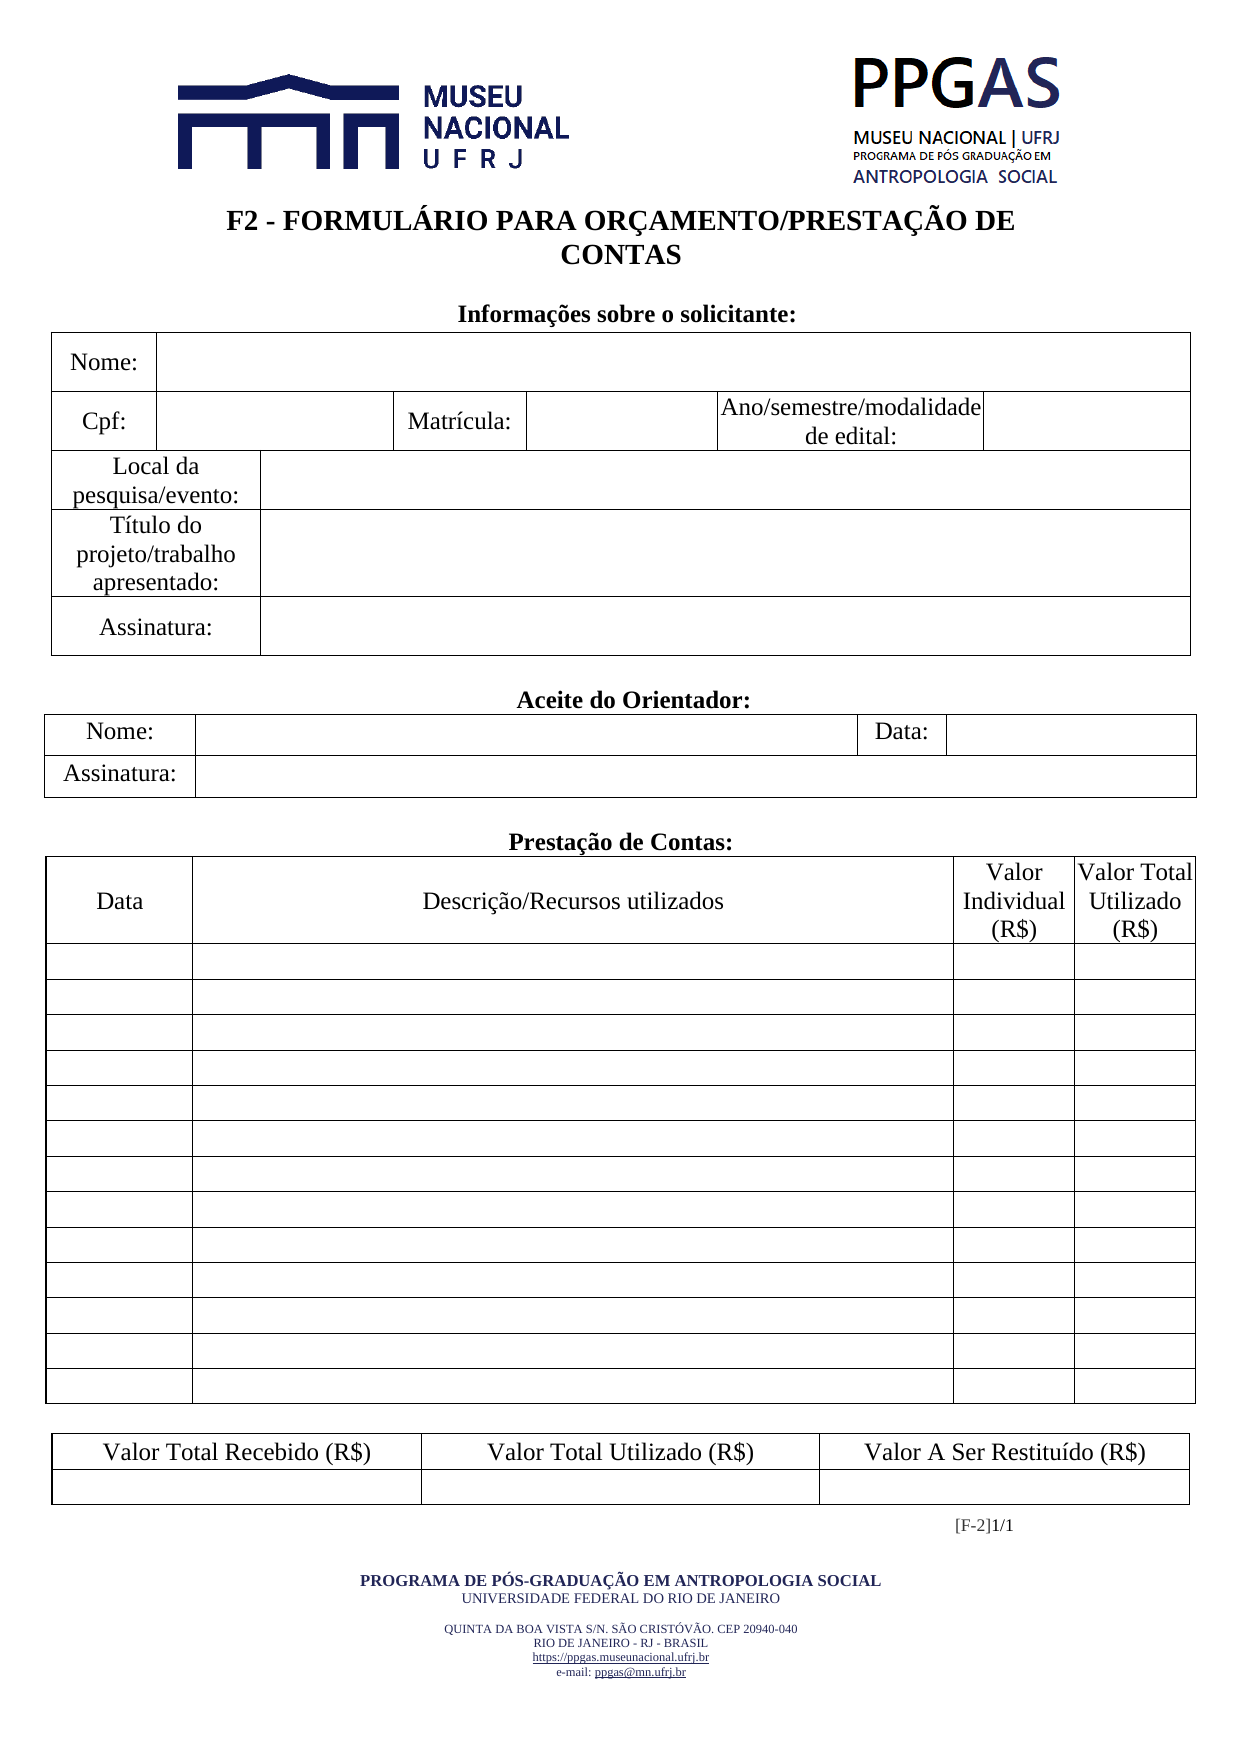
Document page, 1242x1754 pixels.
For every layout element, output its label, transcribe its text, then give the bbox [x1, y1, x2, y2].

table_header [157, 333, 1190, 391]
table_cell [261, 510, 1190, 596]
table_cell [954, 980, 1074, 1014]
text F2 - FORMULÁRIO PARA ORÇAMENTO/PRESTAÇÃO DE CONTAS [177, 203, 1064, 271]
table_cell [47, 1263, 192, 1297]
table_cell [1075, 1015, 1195, 1049]
table_cell [954, 1121, 1074, 1156]
table_cell [954, 1015, 1074, 1049]
table_cell Cpf: [52, 392, 156, 450]
table_cell Matrícula: [394, 392, 526, 450]
table_cell Título do projeto/trabalho apresentado: [52, 510, 260, 596]
table_cell Assinatura: [45, 756, 195, 797]
table_cell [1075, 1192, 1195, 1227]
table_cell [954, 1263, 1074, 1297]
table_cell [193, 1121, 953, 1156]
table_header Nome: [45, 715, 195, 755]
table_cell Local da pesquisa/evento: [52, 451, 260, 509]
subtitle Informações sobre o solicitante: [190, 299, 1064, 328]
table_cell [1075, 1369, 1195, 1403]
table_cell [954, 1051, 1074, 1085]
table_header Descrição/Recursos utilizados [193, 857, 953, 943]
table_cell [820, 1470, 1189, 1504]
table_cell [193, 1192, 953, 1227]
table_cell [422, 1470, 819, 1504]
table_cell [193, 1157, 953, 1191]
table_cell [193, 1369, 953, 1403]
table_cell [47, 1015, 192, 1049]
table_cell [954, 1369, 1074, 1403]
table_cell [1075, 944, 1195, 979]
table_cell [954, 944, 1074, 979]
table_cell [261, 597, 1190, 655]
table_header Valor Total Utilizado (R$) [1075, 857, 1195, 943]
table_header Data: [858, 715, 946, 755]
table_header [196, 715, 857, 755]
text Prestação de Contas: [177, 827, 1064, 856]
picture [851, 53, 1063, 190]
text Aceite do Orientador: [203, 685, 1064, 714]
table_cell [527, 392, 717, 450]
table_cell [47, 980, 192, 1014]
table_cell [47, 1192, 192, 1227]
table_header Valor Total Utilizado (R$) [422, 1434, 819, 1469]
table_cell [193, 1298, 953, 1332]
table_cell [1075, 1157, 1195, 1191]
table_cell [1075, 1334, 1195, 1368]
table_header [947, 715, 1196, 755]
table_cell Assinatura: [52, 597, 260, 655]
table_cell [193, 1086, 953, 1120]
table_cell [47, 1228, 192, 1262]
table_cell [47, 1051, 192, 1085]
table_cell [53, 1470, 421, 1504]
table_cell [954, 1298, 1074, 1332]
table_cell [193, 944, 953, 979]
table_cell [954, 1157, 1074, 1191]
table_cell [193, 980, 953, 1014]
table_cell [1075, 1228, 1195, 1262]
table_cell [47, 1121, 192, 1156]
table_cell [193, 1015, 953, 1049]
table_cell [47, 1157, 192, 1191]
table_cell [1075, 980, 1195, 1014]
table_cell [47, 1369, 192, 1403]
table_cell [196, 756, 1196, 797]
table_header Nome: [52, 333, 156, 391]
table_header Valor Individual (R$) [954, 857, 1074, 943]
table_cell [157, 392, 393, 450]
table_cell [261, 451, 1190, 509]
table_cell [954, 1228, 1074, 1262]
table_cell [1075, 1051, 1195, 1085]
table_cell [193, 1263, 953, 1297]
table_cell [1075, 1298, 1195, 1332]
table_header Data [47, 857, 192, 943]
table_cell [47, 1086, 192, 1120]
table_cell [1075, 1086, 1195, 1120]
table_cell Ano/semestre/modalidade de edital: [718, 392, 983, 450]
table_cell [47, 1298, 192, 1332]
table_header Valor A Ser Restituído (R$) [820, 1434, 1189, 1469]
table_header Valor Total Recebido (R$) [53, 1434, 421, 1469]
picture [178, 74, 569, 169]
table_cell [47, 944, 192, 979]
table_cell [193, 1228, 953, 1262]
text [F-2]1/1 [177, 1515, 1014, 1535]
table_cell [954, 1192, 1074, 1227]
table_cell [954, 1086, 1074, 1120]
table_cell [193, 1334, 953, 1368]
table_cell [954, 1334, 1074, 1368]
table_cell [1075, 1263, 1195, 1297]
table_cell [1075, 1121, 1195, 1156]
table_cell [47, 1334, 192, 1368]
table_cell [193, 1051, 953, 1085]
table_cell [984, 392, 1190, 450]
